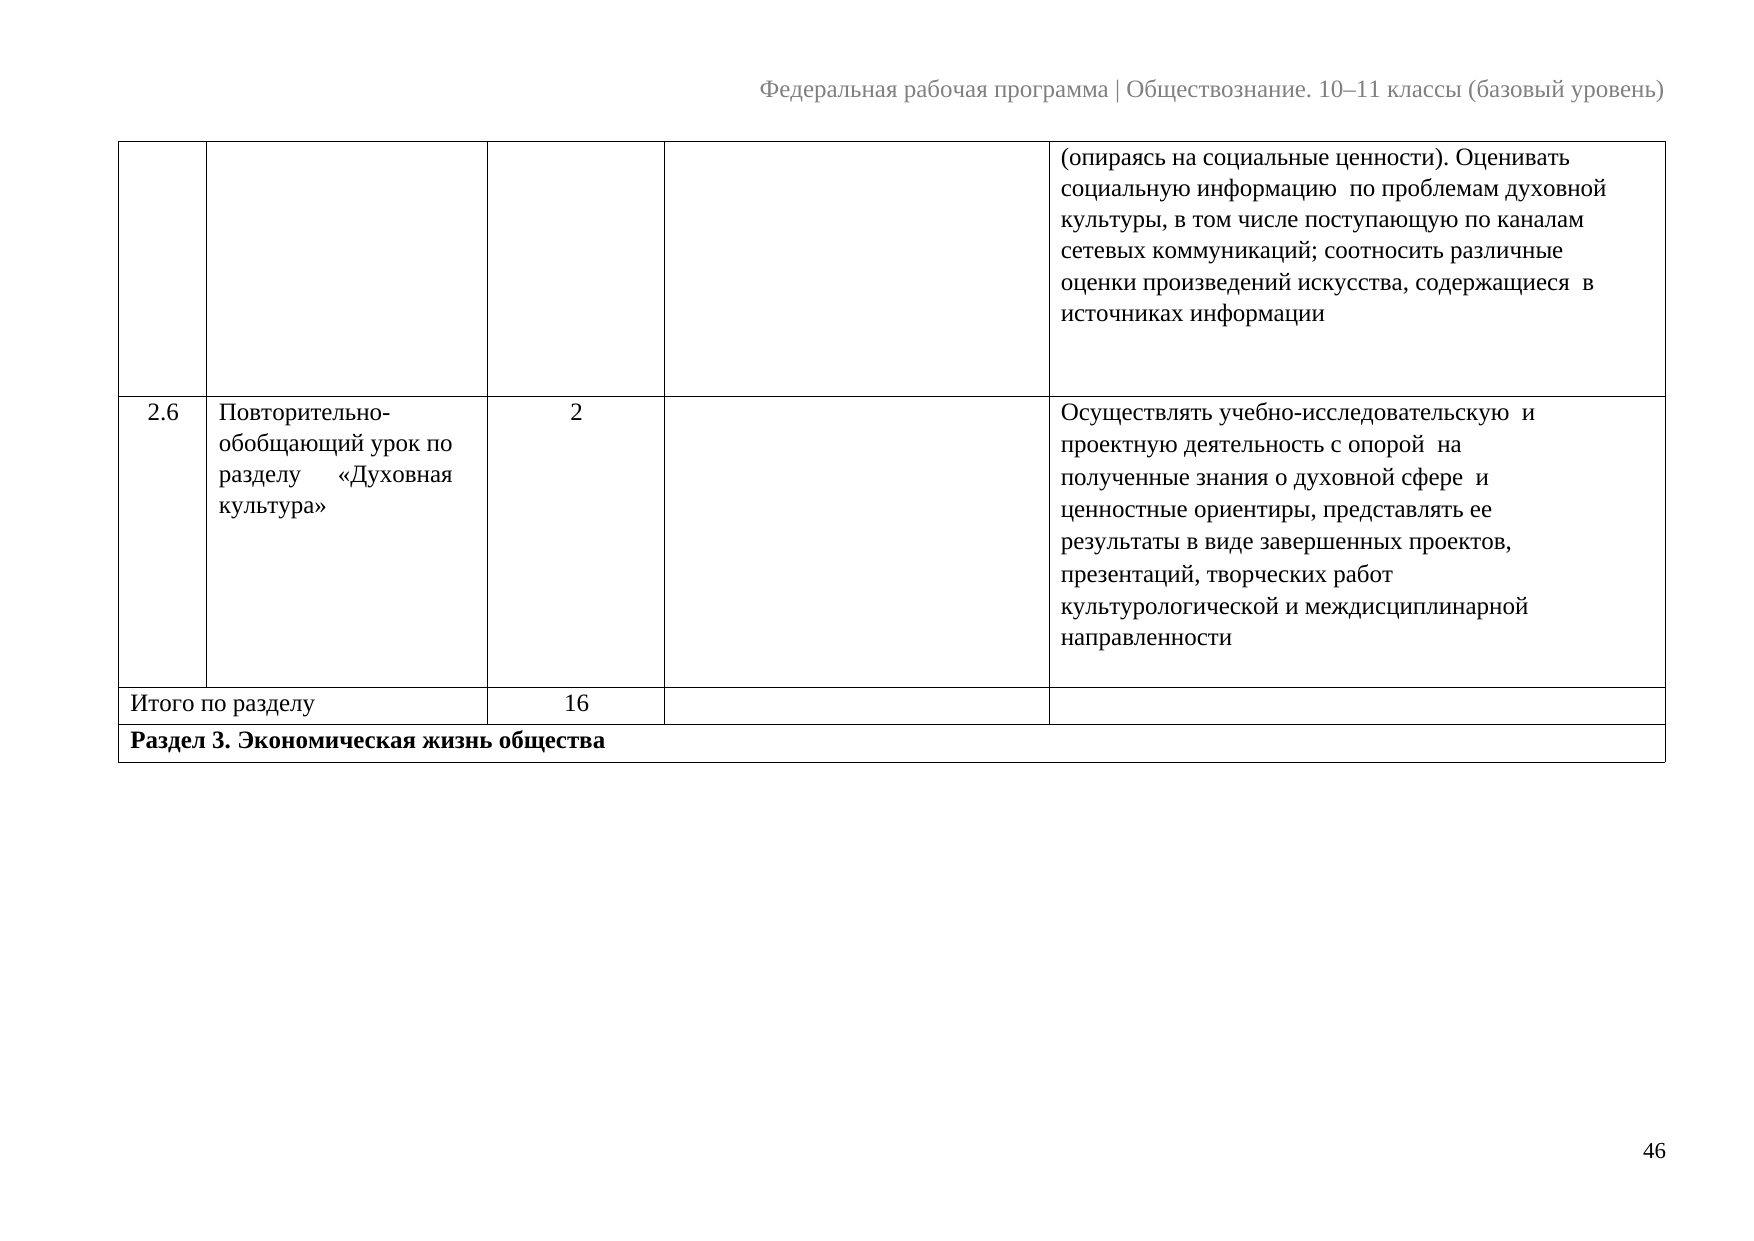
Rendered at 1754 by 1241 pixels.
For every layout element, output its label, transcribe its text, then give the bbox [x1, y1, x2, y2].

table_cell [1050, 688, 1665, 724]
table_header (опираясь на социальные ценности). Оценивать социальную информацию по проблемам духовной культуры, в том числе поступающую по каналам сетевых коммуникаций; соотносить различные оценки произведений искусства, содержащиеся в источниках информации [1050, 142, 1665, 396]
table_header [488, 142, 664, 396]
table_cell 2.6 [119, 397, 206, 687]
table_header [207, 142, 487, 396]
table_header [665, 142, 1049, 396]
table_cell [665, 688, 1049, 724]
table_cell Повторительно- обобщающий урок по разделу «Духовная культура» [207, 397, 487, 687]
table_header [119, 142, 206, 396]
table_cell Осуществлять учебно-исследовательскую и проектную деятельность с опорой на полученные знания о духовной сфере и ценностные ориентиры, представлять ее результаты в виде завершенных проектов, презентаций, творческих работ культурологической и междисциплинарной направленности [1050, 397, 1665, 687]
table_cell Раздел 3. Экономическая жизнь общества [119, 725, 1665, 762]
table_cell 16 [488, 688, 664, 724]
table_cell Итого по разделу [119, 688, 487, 724]
table_cell [665, 397, 1049, 687]
table_cell 2 [488, 397, 664, 687]
